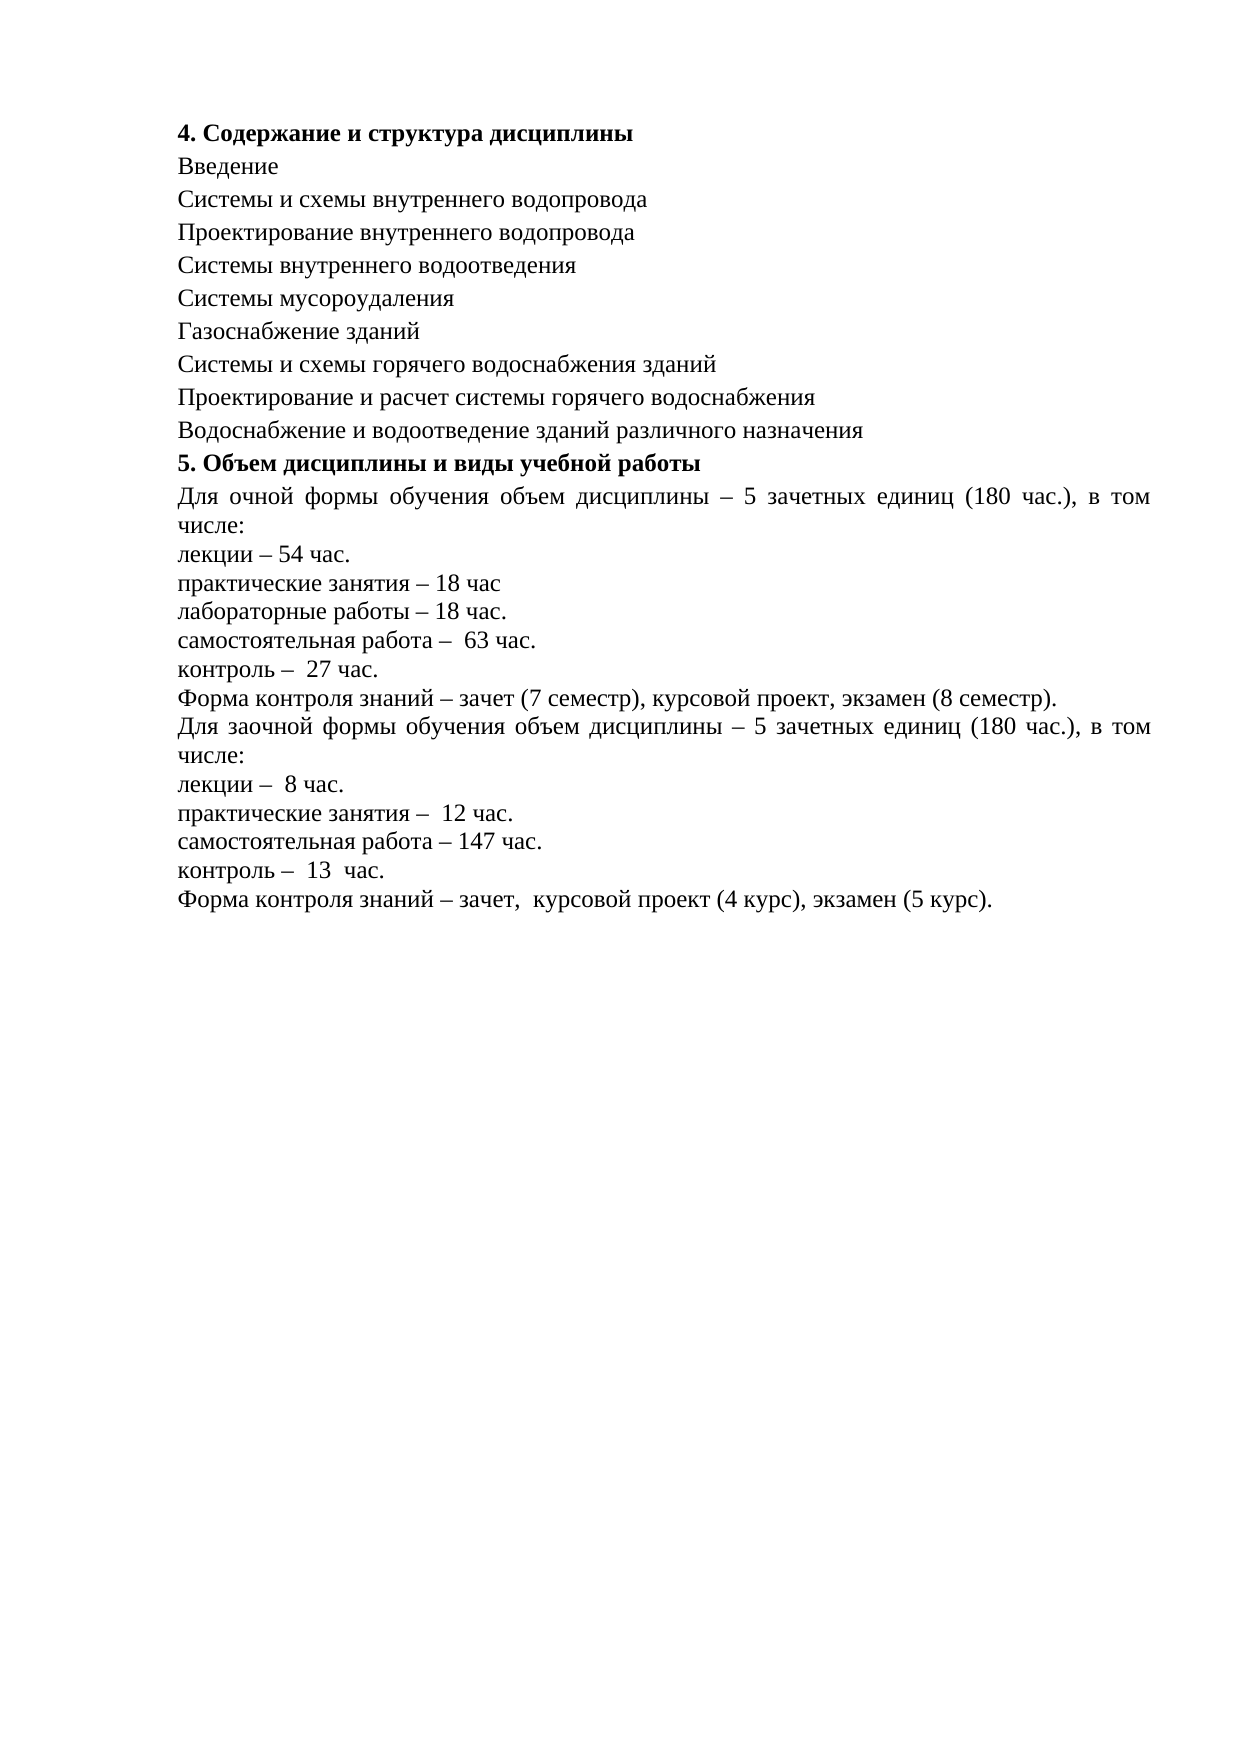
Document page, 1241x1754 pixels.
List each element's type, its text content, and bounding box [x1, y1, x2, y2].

text самостоятельная работа – 147 час. [177, 826, 1152, 855]
text 4. Содержание и структура дисциплины [177, 118, 1152, 147]
text лабораторные работы – 18 час. [177, 596, 1152, 625]
text практические занятия – 12 час. [177, 798, 1152, 826]
text 5. Объем дисциплины и виды учебной работы [177, 448, 1152, 477]
text Системы внутреннего водоотведения [177, 250, 1152, 279]
text контроль – 13 час. [177, 855, 1152, 884]
text Форма контроля знаний – зачет (7 семестр), курсовой проект, экзамен (8 семестр). [177, 683, 1152, 711]
text Для очной формы обучения объем дисциплины – 5 зачетных единиц (180 час.), в том числе: [177, 481, 1152, 539]
text Системы мусороудаления [177, 283, 1152, 312]
text лекции – 54 час. [177, 539, 1152, 568]
text Введение [177, 151, 1152, 180]
text контроль – 27 час. [177, 654, 1152, 683]
text Форма контроля знаний – зачет, курсовой проект (4 курс), экзамен (5 курс). [177, 884, 1152, 913]
text практические занятия – 18 час [177, 568, 1152, 596]
text лекции – 8 час. [177, 769, 1152, 798]
text Газоснабжение зданий [177, 316, 1152, 345]
text Проектирование и расчет системы горячего водоснабжения [177, 382, 1152, 411]
text самостоятельная работа – 63 час. [177, 625, 1152, 654]
text Водоснабжение и водоотведение зданий различного назначения [177, 415, 1152, 444]
text Системы и схемы горячего водоснабжения зданий [177, 349, 1152, 378]
text Проектирование внутреннего водопровода [177, 217, 1152, 246]
text Для заочной формы обучения объем дисциплины – 5 зачетных единиц (180 час.), в том числе: [177, 711, 1152, 769]
text Системы и схемы внутреннего водопровода [177, 184, 1152, 213]
